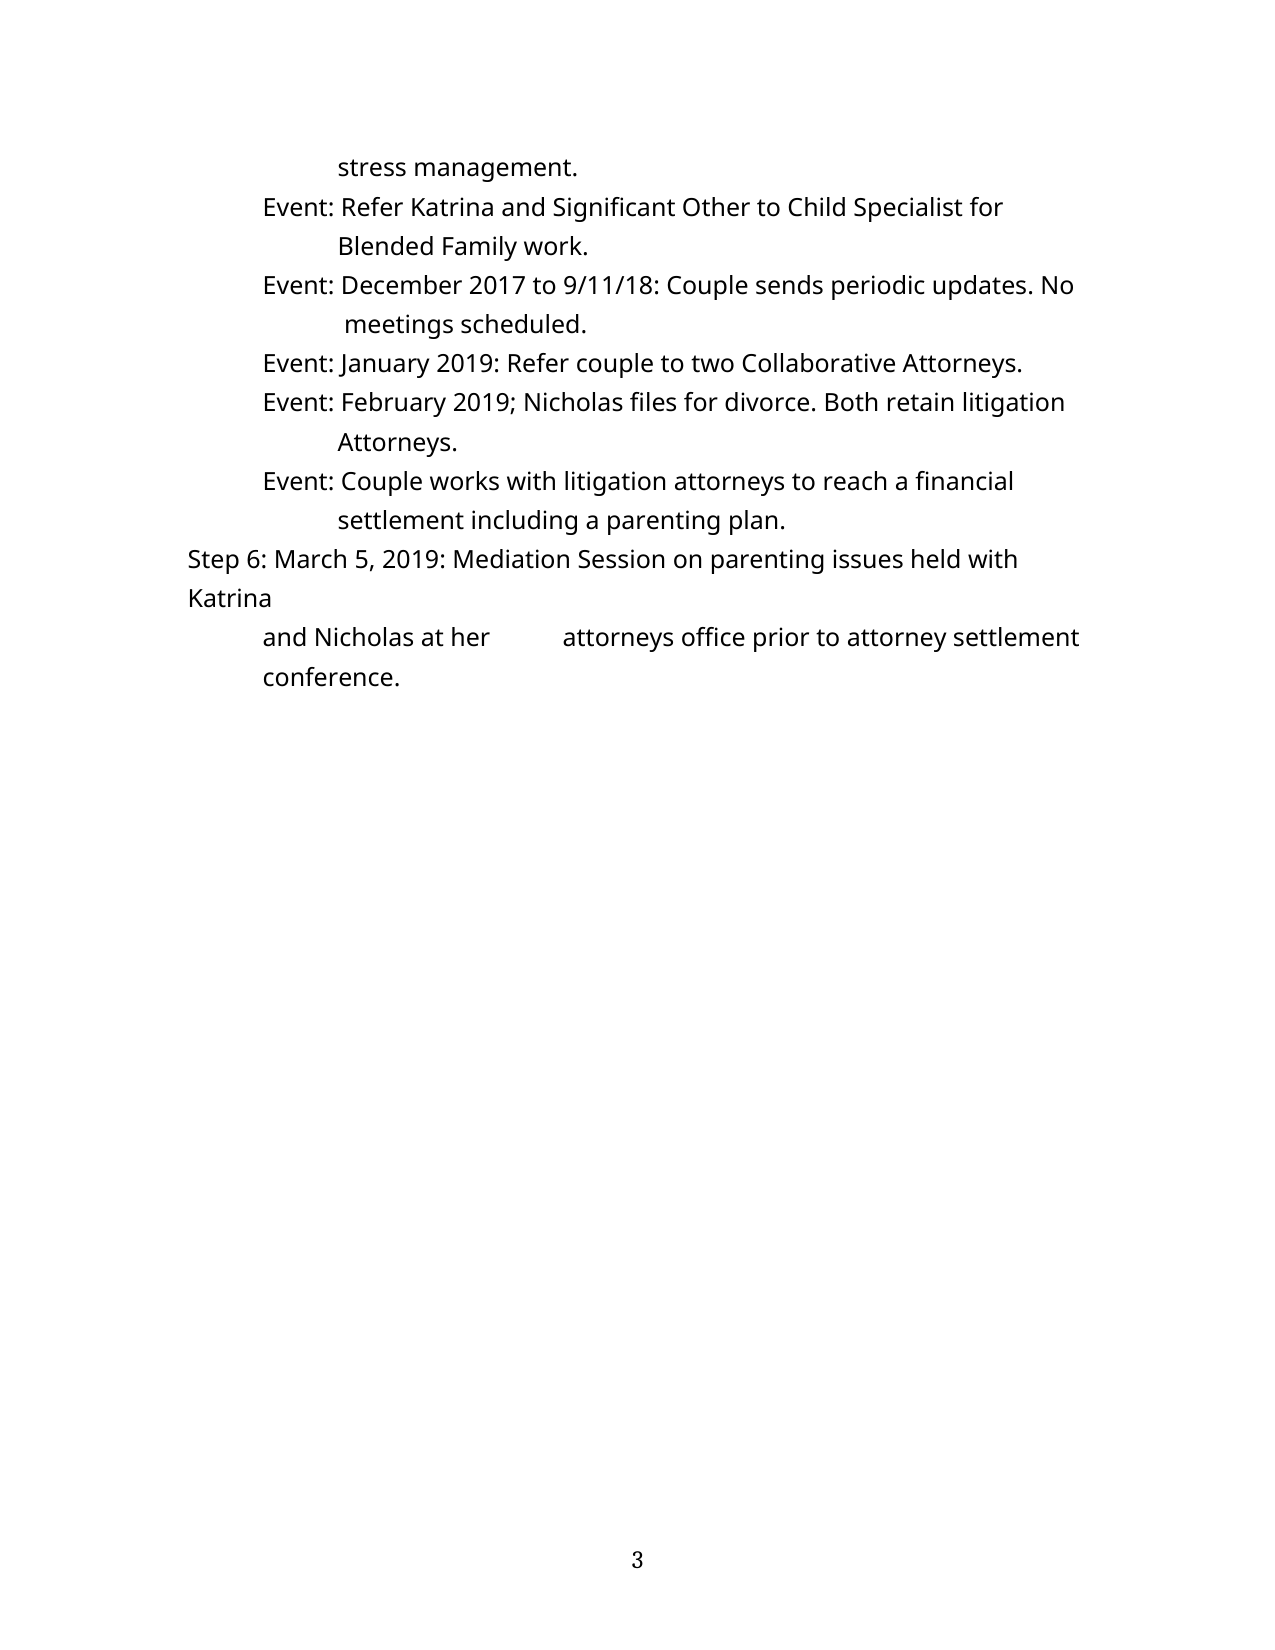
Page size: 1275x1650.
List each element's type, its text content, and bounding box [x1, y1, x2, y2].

text conference. [187, 659, 1087, 693]
text Blended Family work. [187, 228, 1087, 262]
text Event: Refer Katrina and Significant Other to Child Specialist for [187, 189, 1087, 223]
text Step 6: March 5, 2019: Mediation Session on parenting issues held with Katrina [187, 542, 1087, 615]
text stress management. [187, 150, 1087, 184]
text Event: December 2017 to 9/11/18: Couple sends periodic updates. No [187, 267, 1087, 302]
text Event: February 2019; Nicholas files for divorce. Both retain litigation [187, 385, 1087, 419]
text settlement including a parenting plan. [187, 502, 1087, 537]
text Event: January 2019: Refer couple to two Collaborative Attorneys. [187, 346, 1087, 380]
text meetings scheduled. [187, 307, 1087, 341]
text and Nicholas at her attorneys office prior to attorney settlement [187, 620, 1087, 654]
text Attorneys. [187, 424, 1087, 458]
text Event: Couple works with litigation attorneys to reach a financial [187, 463, 1087, 497]
